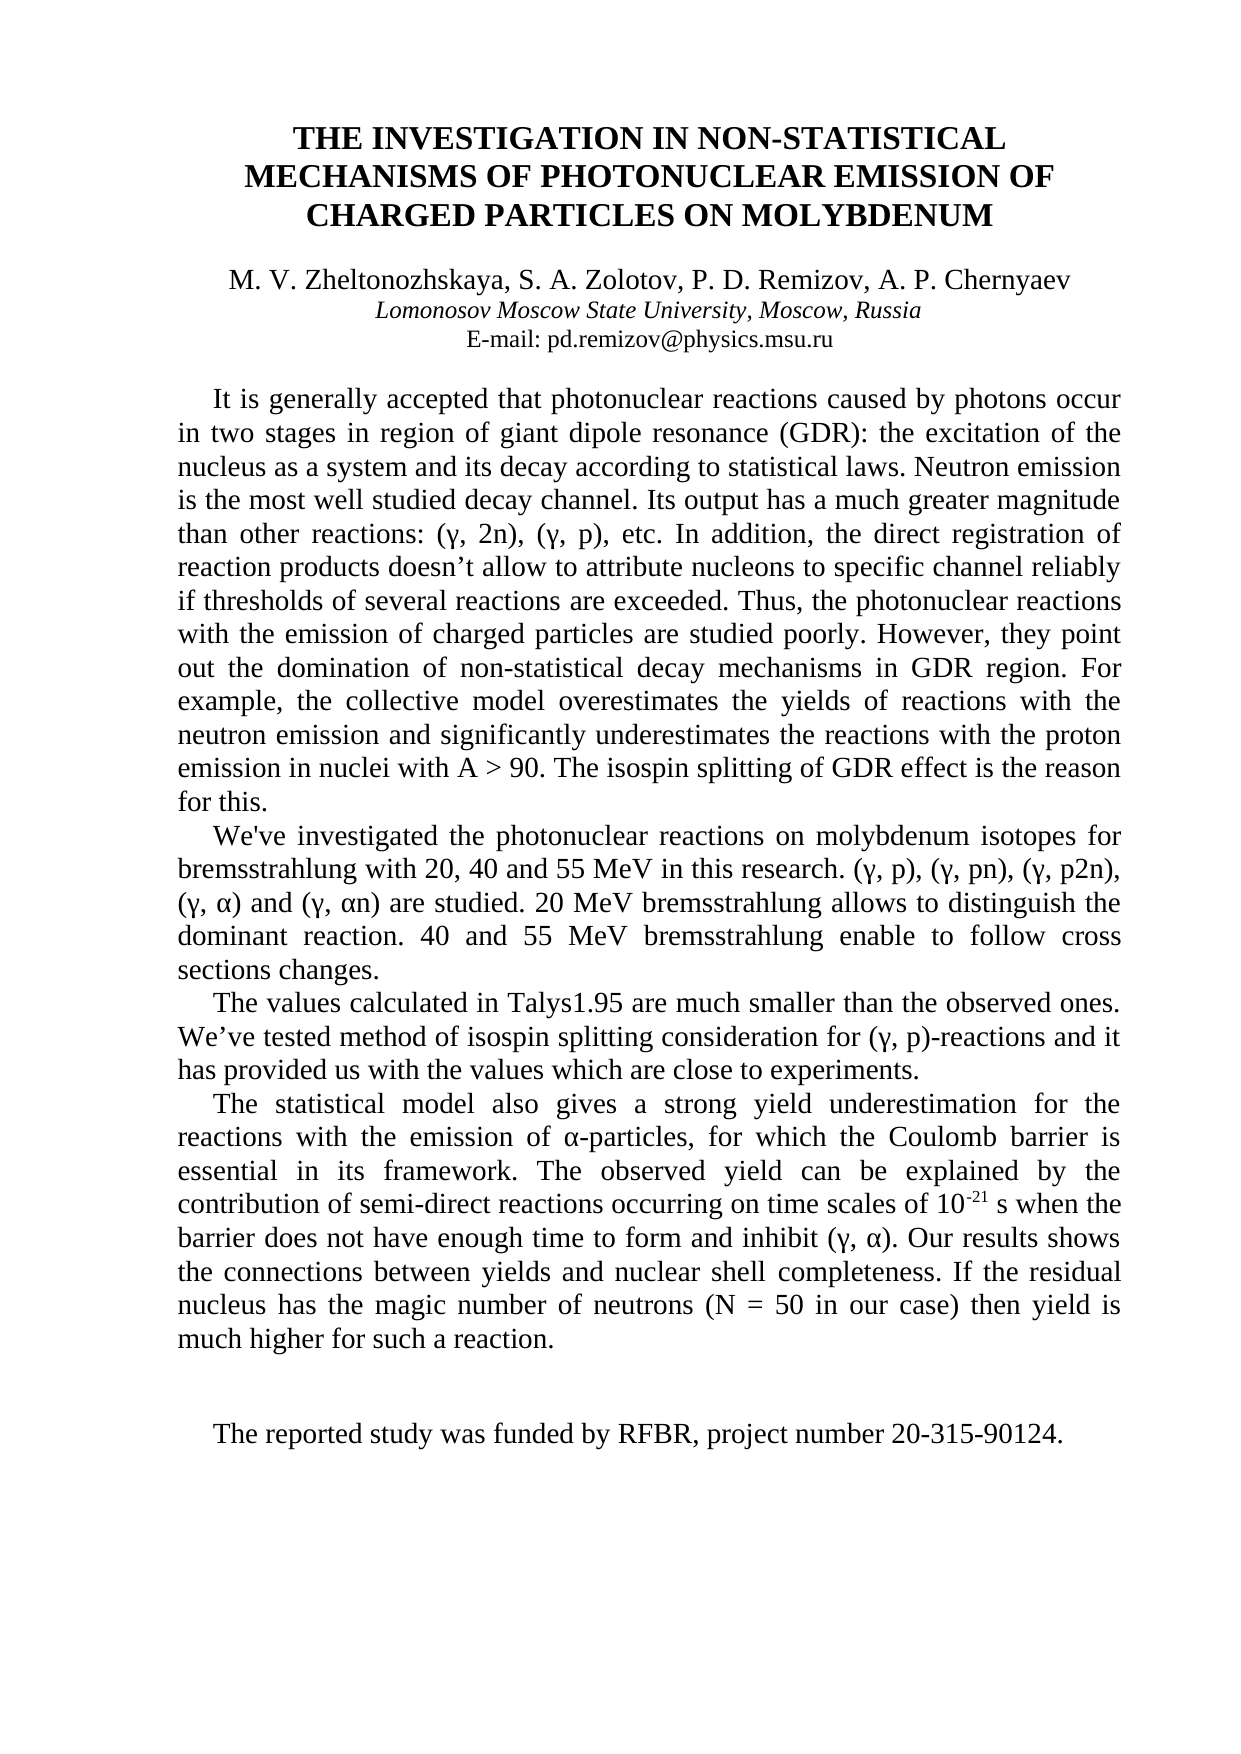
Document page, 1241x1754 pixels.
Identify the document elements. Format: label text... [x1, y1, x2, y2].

text We've investigated the photonuclear reactions on molybdenum isotopes for bremsstrahlung with 20, 40 and 55 MeV in this research. (γ, p), (γ, pn), (γ, p2n), (γ, α) and (γ, αn) are studied. 20 MeV bremsstrahlung allows to distinguish the dominant reaction. 40 and 55 MeV bremsstrahlung enable to follow cross sections changes. [177, 818, 1122, 985]
text The values calculated in Talys1.95 are much smaller than the observed ones. We’ve tested method of isospin splitting consideration for (γ, p)-reactions and it has provided us with the values which are close to experiments. [177, 985, 1122, 1086]
text THE INVESTIGATION IN NON-STATISTICAL MECHANISMS OF PHOTONUCLEAR EMISSION OF CHARGED PARTICLES ON MOLYBDENUM [177, 118, 1122, 233]
text It is generally accepted that photonuclear reactions caused by photons occur in two stages in region of giant dipole resonance (GDR): the excitation of the nucleus as a system and its decay according to statistical laws. Neutron emission is the most well studied decay channel. Its output has a much greater magnitude than other reactions: (γ, 2n), (γ, p), etc. In addition, the direct registration of reaction products doesn’t allow to attribute nucleons to specific channel reliably if thresholds of several reactions ​​are exceeded. Thus, the photonuclear reactions with the emission of charged particles are studied poorly. However, they point out the domination of non-statistical decay mechanisms in GDR region. For example, the collective model overestimates the yields of reactions with the neutron emission and significantly underestimates the reactions with the proton emission in nuclei with A > 90. The isospin splitting of GDR effect is the reason for this. [177, 382, 1122, 818]
text E-mail: pd.remizov@physics.msu.ru [177, 324, 1122, 353]
text The statistical model also gives a strong yield underestimation for the reactions with the emission of α-particles, for which the Coulomb barrier is essential in its framework. The observed yield can be explained by the contribution of semi-direct reactions occurring on time scales of 10-21 s when the barrier does not have enough time to form and inhibit (γ, α). Our results shows the connections between yields and nuclear shell completeness. If the residual nucleus has the magic number of neutrons (N = 50 in our case) then yield is much higher for such a reaction. [177, 1086, 1122, 1354]
text The reported study was funded by RFBR, project number 20-315-90124. [177, 1417, 1122, 1450]
text Lomonosov Moscow State University, Moscow, Russia [177, 295, 1122, 324]
text M. V. Zheltonozhskaya, S. A. Zolotov, P. D. Remizov, A. P. Chernyaev [177, 262, 1122, 295]
